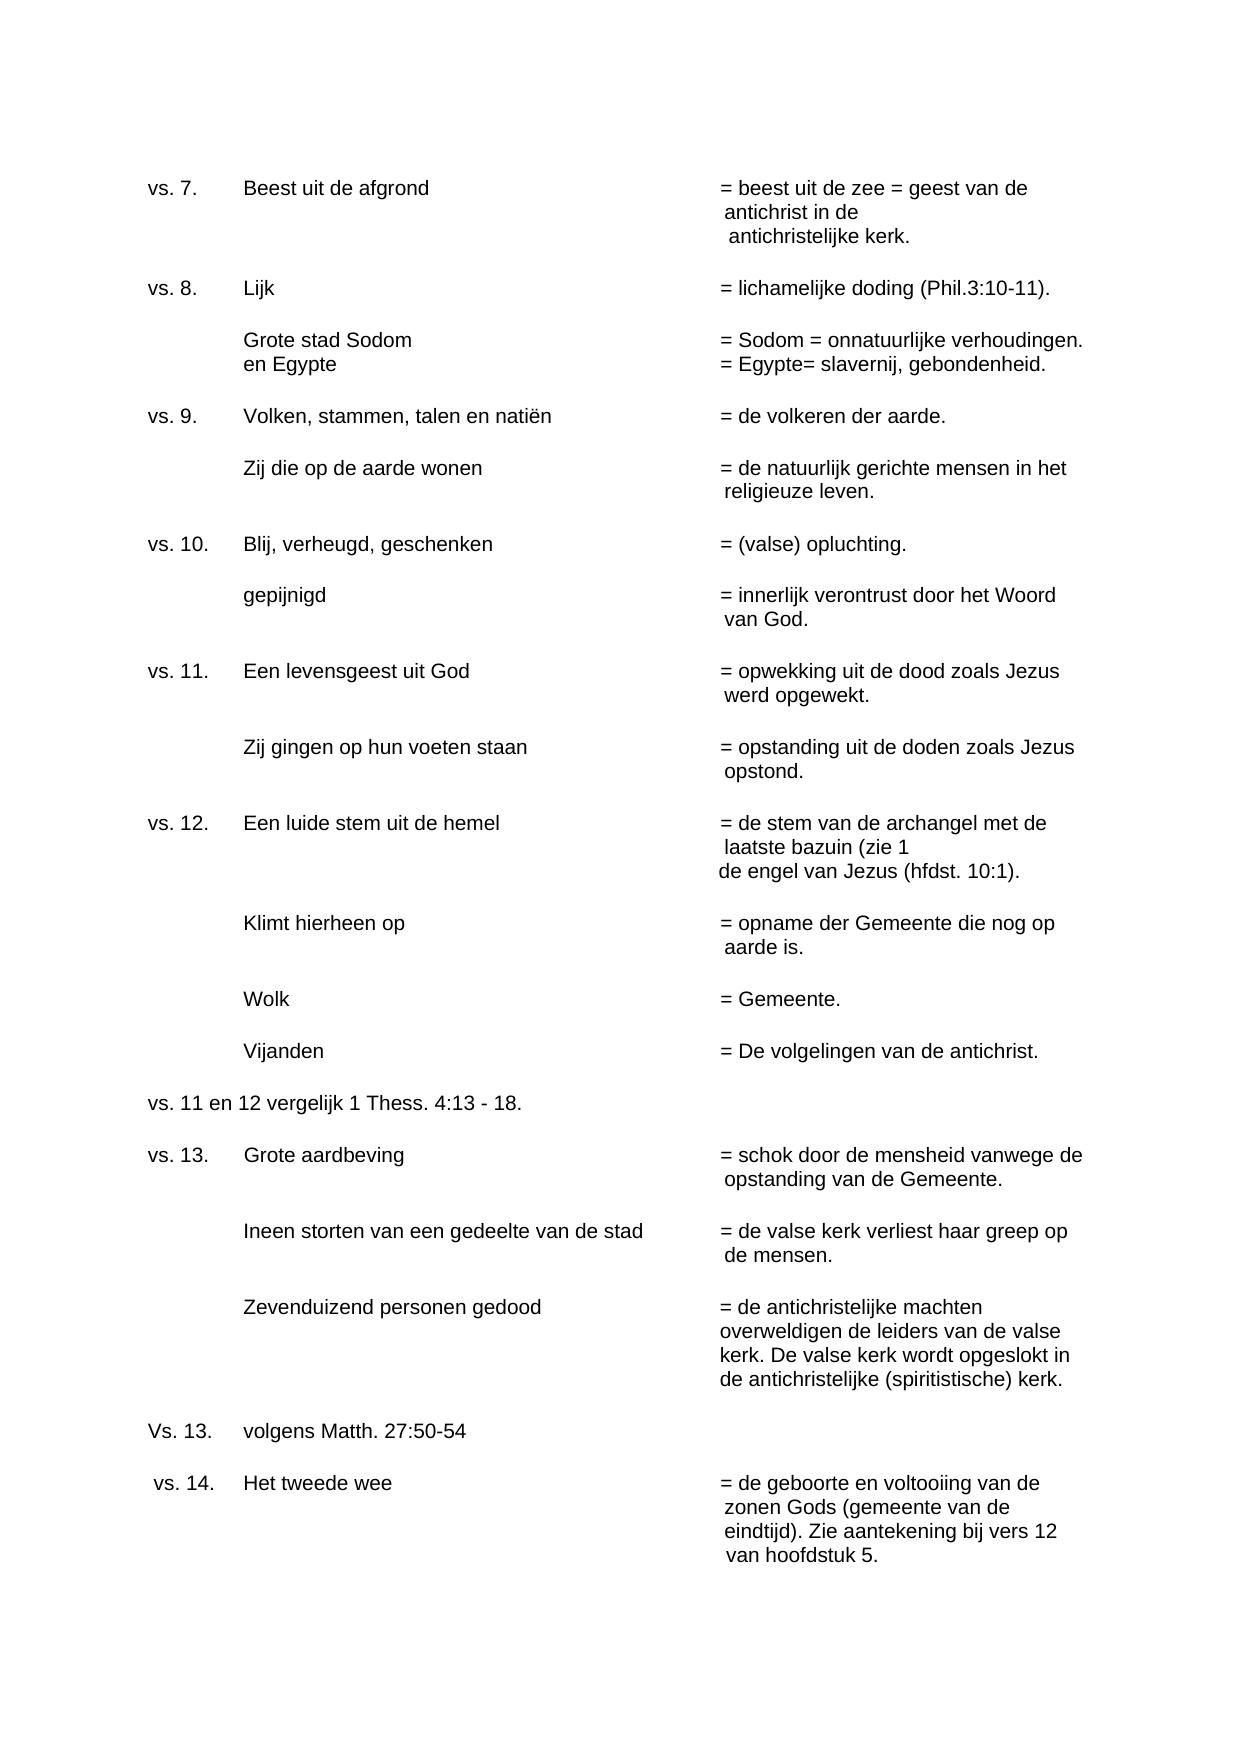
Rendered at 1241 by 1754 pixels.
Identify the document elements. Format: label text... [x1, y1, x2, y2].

text vs. 12. Een luide stem uit de hemel = de stem van de archangel met de laatste bazuin (zie 1 [148, 811, 1093, 859]
text Grote stad Sodom = Sodom = onnatuurlijke verhoudingen. [148, 327, 1093, 351]
text Vijanden = De volgelingen van de antichrist. [148, 1039, 1093, 1063]
text Vs. 13. volgens Matth. 27:50-54 [148, 1419, 1093, 1443]
text Wolk = Gemeente. [148, 987, 1093, 1011]
text vs. 13. Grote aardbeving = schok door de mensheid vanwege de opstanding van de Gemeente. [148, 1143, 1093, 1191]
text vs. 10. Blij, verheugd, geschenken = (valse) opluchting. [148, 531, 1093, 555]
text vs. 9. Volken, stammen, talen en natiën = de volkeren der aarde. [148, 403, 1093, 427]
text vs. 11 en 12 vergelijk 1 Thess. 4:13 - 18. [148, 1091, 1093, 1115]
text vs. 14. Het tweede wee = de geboorte en voltooiing van de zonen Gods (gemeente van de eindtijd). Zie aantekening bij vers 12 [148, 1471, 1093, 1542]
text van hoofdstuk 5. [148, 1542, 1093, 1566]
text vs. 8. Lijk = lichamelijke doding (Phil.3:10-11). [148, 276, 1093, 299]
text en Egypte = Egypte= slavernij, gebondenheid. [148, 351, 1093, 375]
text Ineen storten van een gedeelte van de stad = de valse kerk verliest haar greep op de mensen. [148, 1219, 1093, 1267]
text Klimt hierheen op = opname der Gemeente die nog op aarde is. [148, 911, 1093, 959]
text Zevenduizend personen gedood = de antichristelijke machten overweldigen de leiders van de valse kerk. De valse kerk wordt opgeslokt in de antichristelijke (spiritistische) kerk. [148, 1295, 1093, 1391]
text gepijnigd = innerlijk verontrust door het Woord van God. [148, 583, 1093, 631]
text Zij die op de aarde wonen = de natuurlijk gerichte mensen in het religieuze leven. [148, 455, 1093, 503]
text Zij gingen op hun voeten staan = opstanding uit de doden zoals Jezus opstond. [148, 735, 1093, 783]
text de engel van Jezus (hfdst. 10:1). [148, 859, 1093, 883]
text vs. 7. Beest uit de afgrond = beest uit de zee = geest van de antichrist in de antichristelijke kerk. [148, 176, 1093, 247]
text vs. 11. Een levensgeest uit God = opwekking uit de dood zoals Jezus werd opgewekt. [148, 659, 1093, 707]
